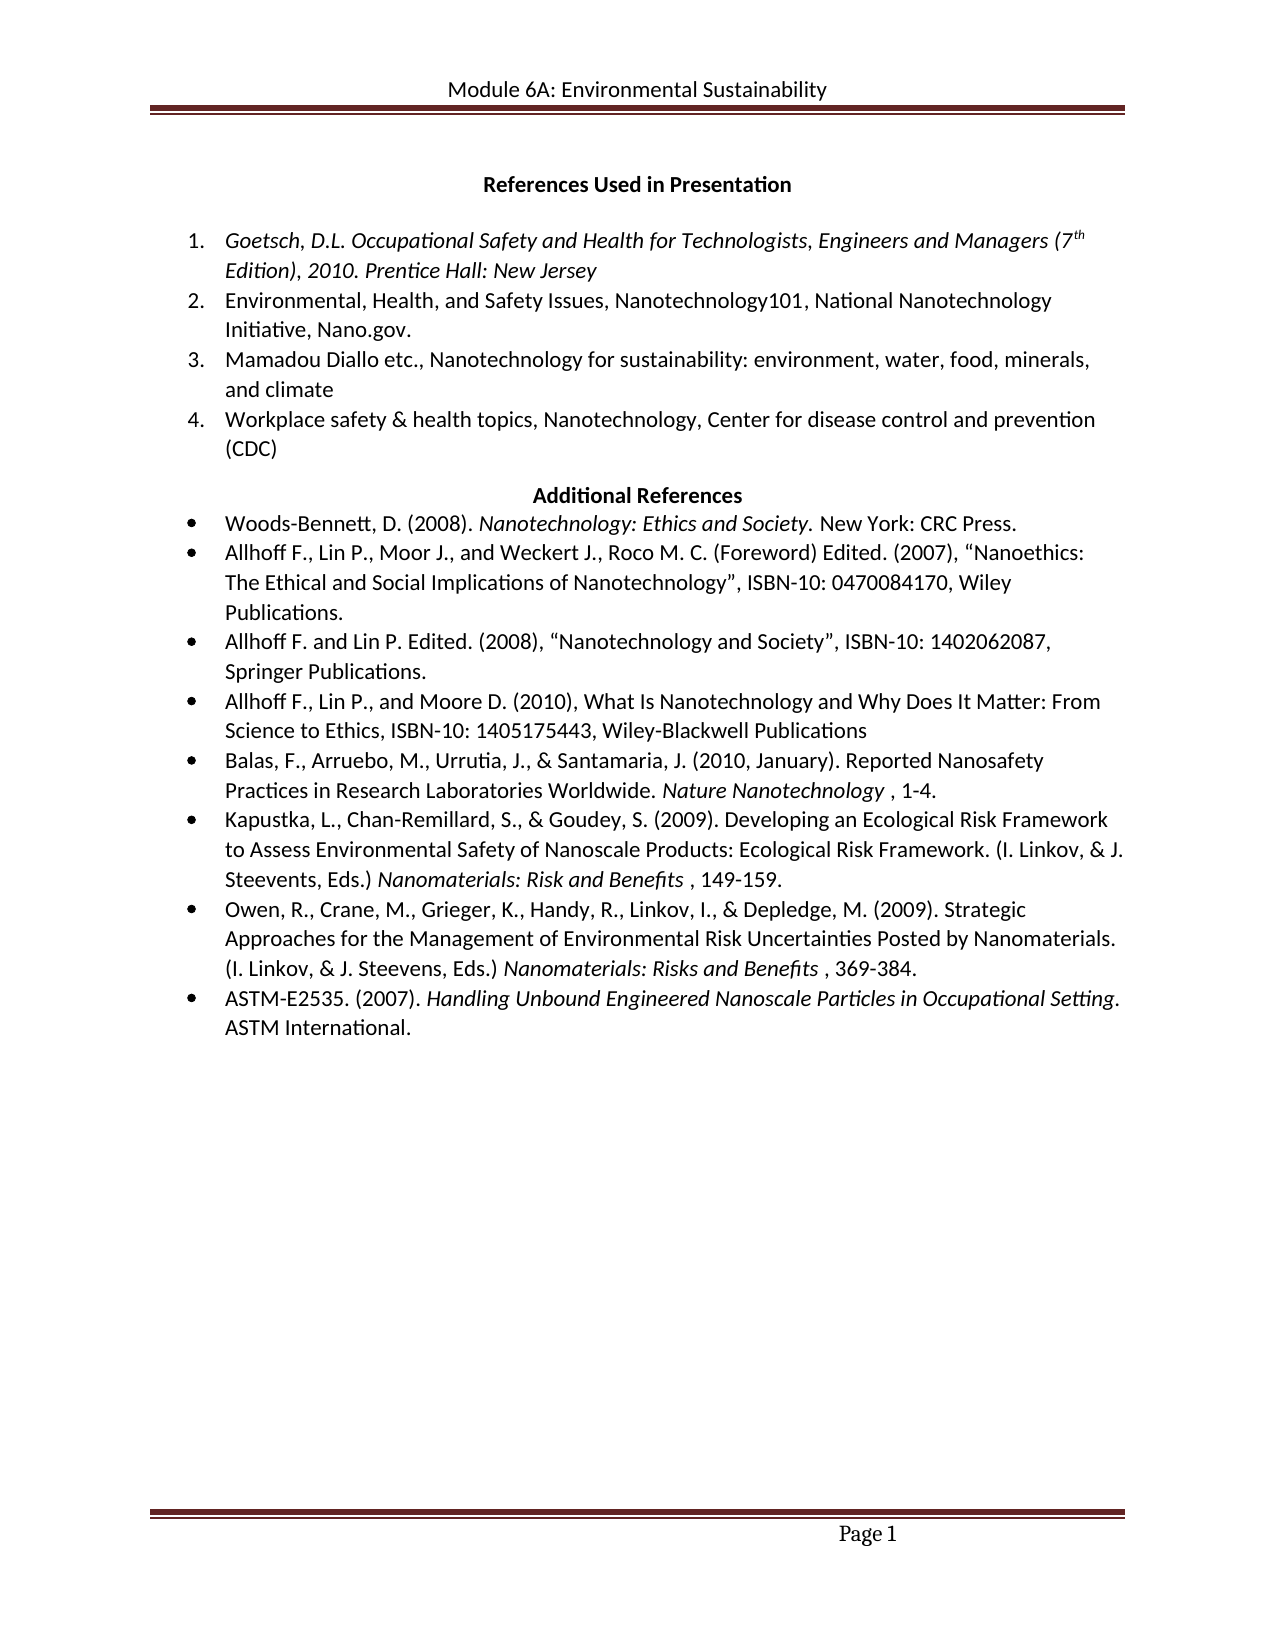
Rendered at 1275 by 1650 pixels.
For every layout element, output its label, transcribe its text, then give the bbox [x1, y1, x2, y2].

list Mamadou Diallo etc., Nanotechnology for sustainability: environment, water, food, minerals, and climate [187, 345, 1125, 403]
list Allhoff F., Lin P., Moor J., and Weckert J., Roco M. C. (Foreword) Edited. (2007), “Nanoethics: The Ethical and Social Implications of Nanotechnology”, ISBN-10: 0470084170, Wiley Publications. [187, 538, 1125, 626]
text Additional References [150, 481, 1125, 509]
list Woods-Bennett, D. (2008). Nanotechnology: Ethics and Society. New York: CRC Press. [187, 509, 1125, 537]
list Workplace safety & health topics, Nanotechnology, Center for disease control and prevention (CDC) [187, 405, 1125, 462]
list Owen, R., Crane, M., Grieger, K., Handy, R., Linkov, I., & Depledge, M. (2009). Strategic Approaches for the Management of Environmental Risk Uncertainties Posted by Nanomaterials. (I. Linkov, & J. Steevens, Eds.) Nanomaterials: Risks and Benefits , 369-384. [187, 895, 1125, 982]
list Goetsch, D.L. Occupational Safety and Health for Technologists, Engineers and Managers (7th Edition), 2010. Prentice Hall: New Jersey [187, 227, 1125, 284]
list ASTM-E2535. (2007). Handling Unbound Engineered Nanoscale Particles in Occupational Setting. ASTM International. [187, 984, 1125, 1041]
list Balas, F., Arruebo, M., Urrutia, J., & Santamaria, J. (2010, January). Reported Nanosafety Practices in Research Laboratories Worldwide. Nature Nanotechnology , 1-4. [187, 746, 1125, 804]
list Allhoff F., Lin P., and Moore D. (2010), What Is Nanotechnology and Why Does It Matter: From Science to Ethics, ISBN-10: 1405175443, Wiley-Blackwell Publications [187, 687, 1125, 744]
list Kapustka, L., Chan-Remillard, S., & Goudey, S. (2009). Developing an Ecological Risk Framework to Assess Environmental Safety of Nanoscale Products: Ecological Risk Framework. (I. Linkov, & J. Steevents, Eds.) Nanomaterials: Risk and Benefits , 149-159. [187, 806, 1125, 893]
text References Used in Presentation [150, 171, 1125, 198]
list Environmental, Health, and Safety Issues, Nanotechnology101, National Nanotechnology Initiative, Nano.gov. [187, 286, 1125, 344]
list Allhoff F. and Lin P. Edited. (2008), “Nanotechnology and Society”, ISBN-10: 1402062087, Springer Publications. [187, 627, 1125, 685]
